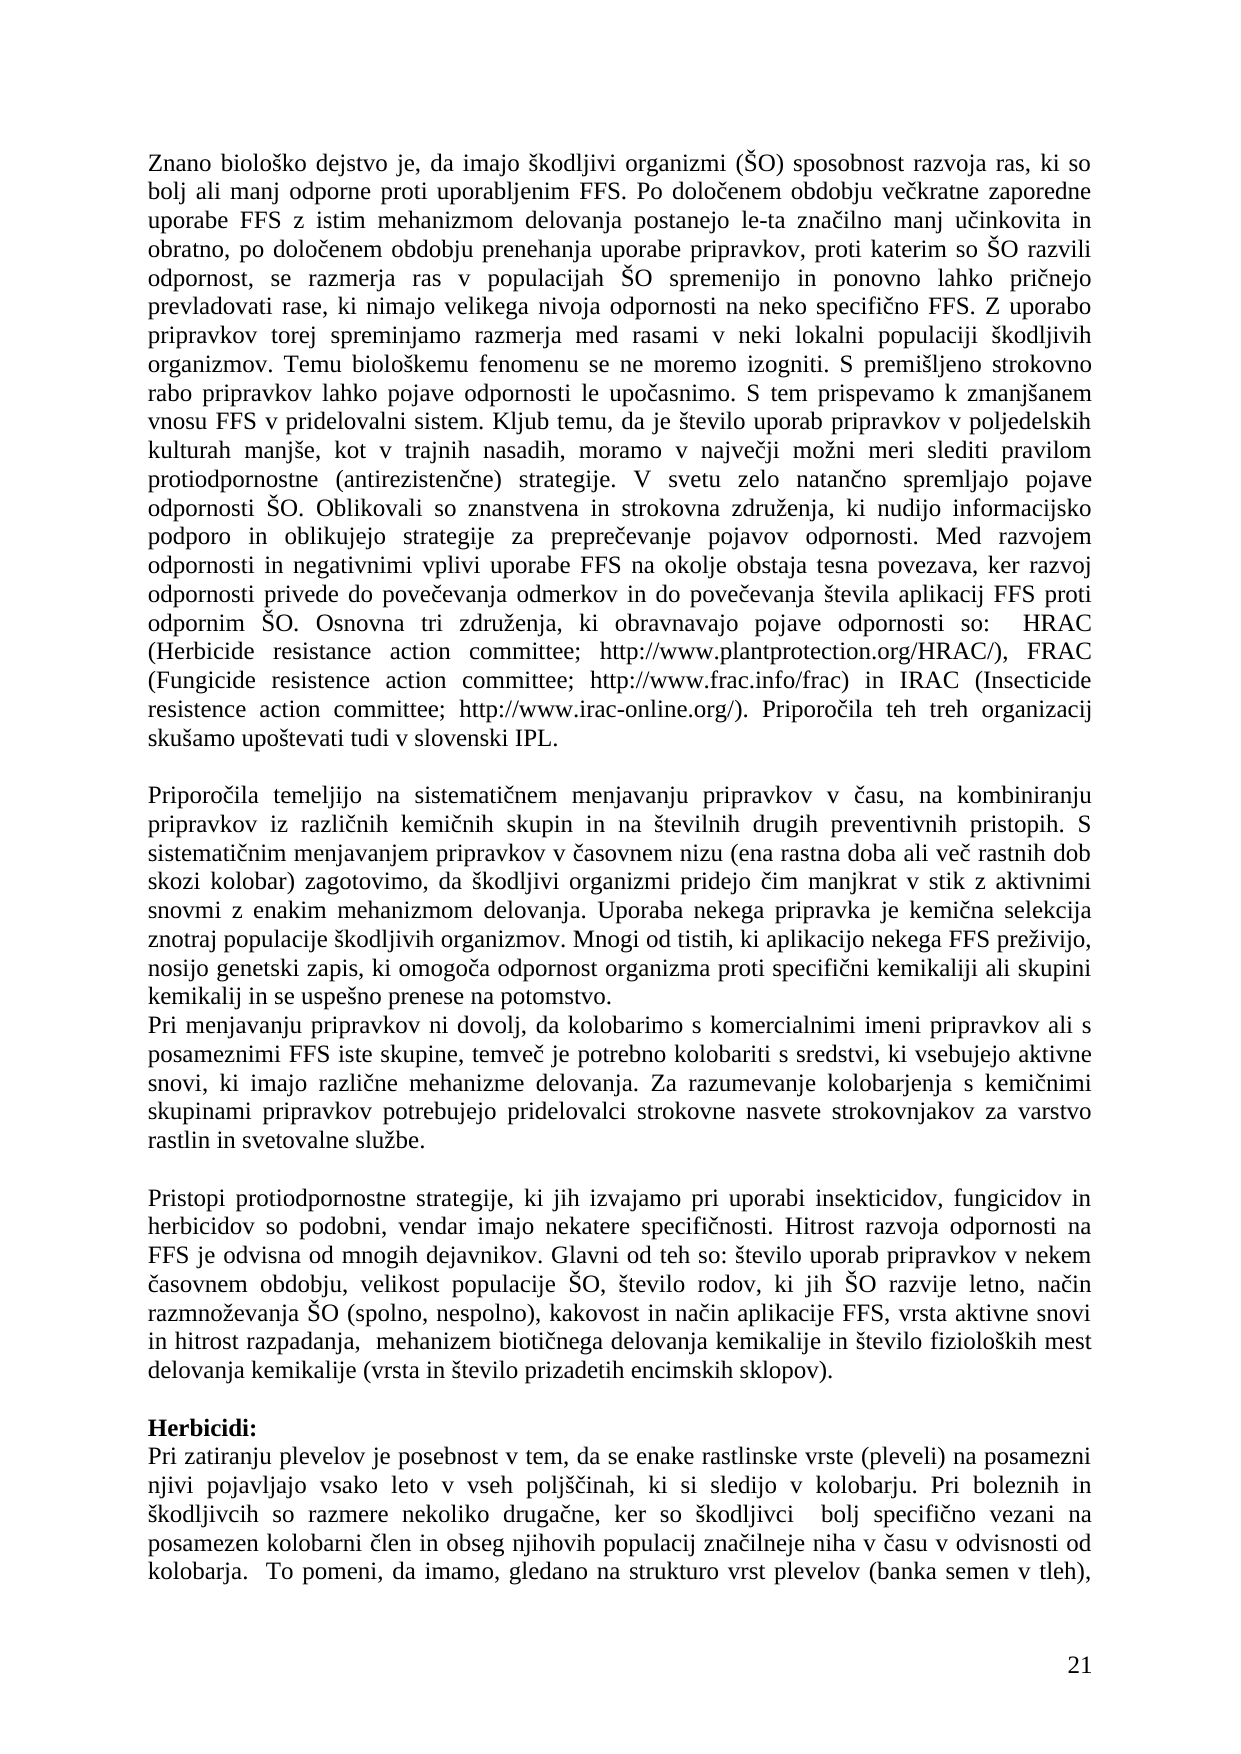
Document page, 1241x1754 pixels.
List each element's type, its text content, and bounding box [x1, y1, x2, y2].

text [148, 1441, 1093, 1585]
text Pri menjavanju pripravkov ni dovolj, da kolobarimo s komercialnimi imeni pripravkov ali s posameznimi FFS iste skupine, temveč je potrebno kolobariti s sredstvi, ki vsebujejo aktivne snovi, ki imajo različne mehanizme delovanja. Za razumevanje kolobarjenja s kemičnimi skupinami pripravkov potrebujejo pridelovalci strokovne nasvete strokovnjakov za varstvo rastlin in svetovalne službe. [148, 1010, 1093, 1154]
text Priporočila temeljijo na sistematičnem menjavanju pripravkov v času, na kombiniranju pripravkov iz različnih kemičnih skupin in na številnih drugih preventivnih pristopih. S sistematičnim menjavanjem pripravkov v časovnem nizu (ena rastna doba ali več rastnih dob skozi kolobar) zagotovimo, da škodljivi organizmi pridejo čim manjkrat v stik z aktivnimi snovmi z enakim mehanizmom delovanja. Uporaba nekega pripravka je kemična selekcija znotraj populacije škodljivih organizmov. Mnogi od tistih, ki aplikacijo nekega FFS preživijo, nosijo genetski zapis, ki omogoča odpornost organizma proti specifični kemikaliji ali skupini kemikalij in se uspešno prenese na potomstvo. [148, 780, 1093, 1010]
text Herbicidi: [148, 1413, 1093, 1441]
text Znano biološko dejstvo je, da imajo škodljivi organizmi (ŠO) sposobnost razvoja ras, ki so bolj ali manj odporne proti uporabljenim FFS. Po določenem obdobju večkratne zaporedne uporabe FFS z istim mehanizmom delovanja postanejo le-ta značilno manj učinkovita in obratno, po določenem obdobju prenehanja uporabe pripravkov, proti katerim so ŠO razvili odpornost, se razmerja ras v populacijah ŠO spremenijo in ponovno lahko pričnejo prevladovati rase, ki nimajo velikega nivoja odpornosti na neko specifično FFS. Z uporabo pripravkov torej spreminjamo razmerja med rasami v neki lokalni populaciji škodljivih organizmov. Temu biološkemu fenomenu se ne moremo izogniti. S premišljeno strokovno rabo pripravkov lahko pojave odpornosti le upočasnimo. S tem prispevamo k zmanjšanem vnosu FFS v pridelovalni sistem. Kljub temu, da je število uporab pripravkov v poljedelskih kulturah manjše, kot v trajnih nasadih, moramo v največji možni meri slediti pravilom protiodpornostne (antirezistenčne) strategije. V svetu zelo natančno spremljajo pojave odpornosti ŠO. Oblikovali so znanstvena in strokovna združenja, ki nudijo informacijsko podporo in oblikujejo strategije za preprečevanje pojavov odpornosti. Med razvojem odpornosti in negativnimi vplivi uporabe FFS na okolje obstaja tesna povezava, ker razvoj odpornosti privede do povečevanja odmerkov in do povečevanja števila aplikacij FFS proti odpornim ŠO. Osnovna tri združenja, ki obravnavajo pojave odpornosti so: HRAC (Herbicide resistance action committee; http://www.plantprotection.org/HRAC/), FRAC (Fungicide resistence action committee; http://www.frac.info/frac) in IRAC (Insecticide resistence action committee; http://www.irac-online.org/). Priporočila teh treh organizacij skušamo upoštevati tudi v slovenski IPL. [148, 148, 1093, 751]
text Pristopi protiodpornostne strategije, ki jih izvajamo pri uporabi insekticidov, fungicidov in herbicidov so podobni, vendar imajo nekatere specifičnosti. Hitrost razvoja odpornosti na FFS je odvisna od mnogih dejavnikov. Glavni od teh so: število uporab pripravkov v nekem časovnem obdobju, velikost populacije ŠO, število rodov, ki jih ŠO razvije letno, način razmnoževanja ŠO (spolno, nespolno), kakovost in način aplikacije FFS, vrsta aktivne snovi in hitrost razpadanja, mehanizem biotičnega delovanja kemikalije in število fizioloških mest delovanja kemikalije (vrsta in število prizadetih encimskih sklopov). [148, 1183, 1093, 1384]
